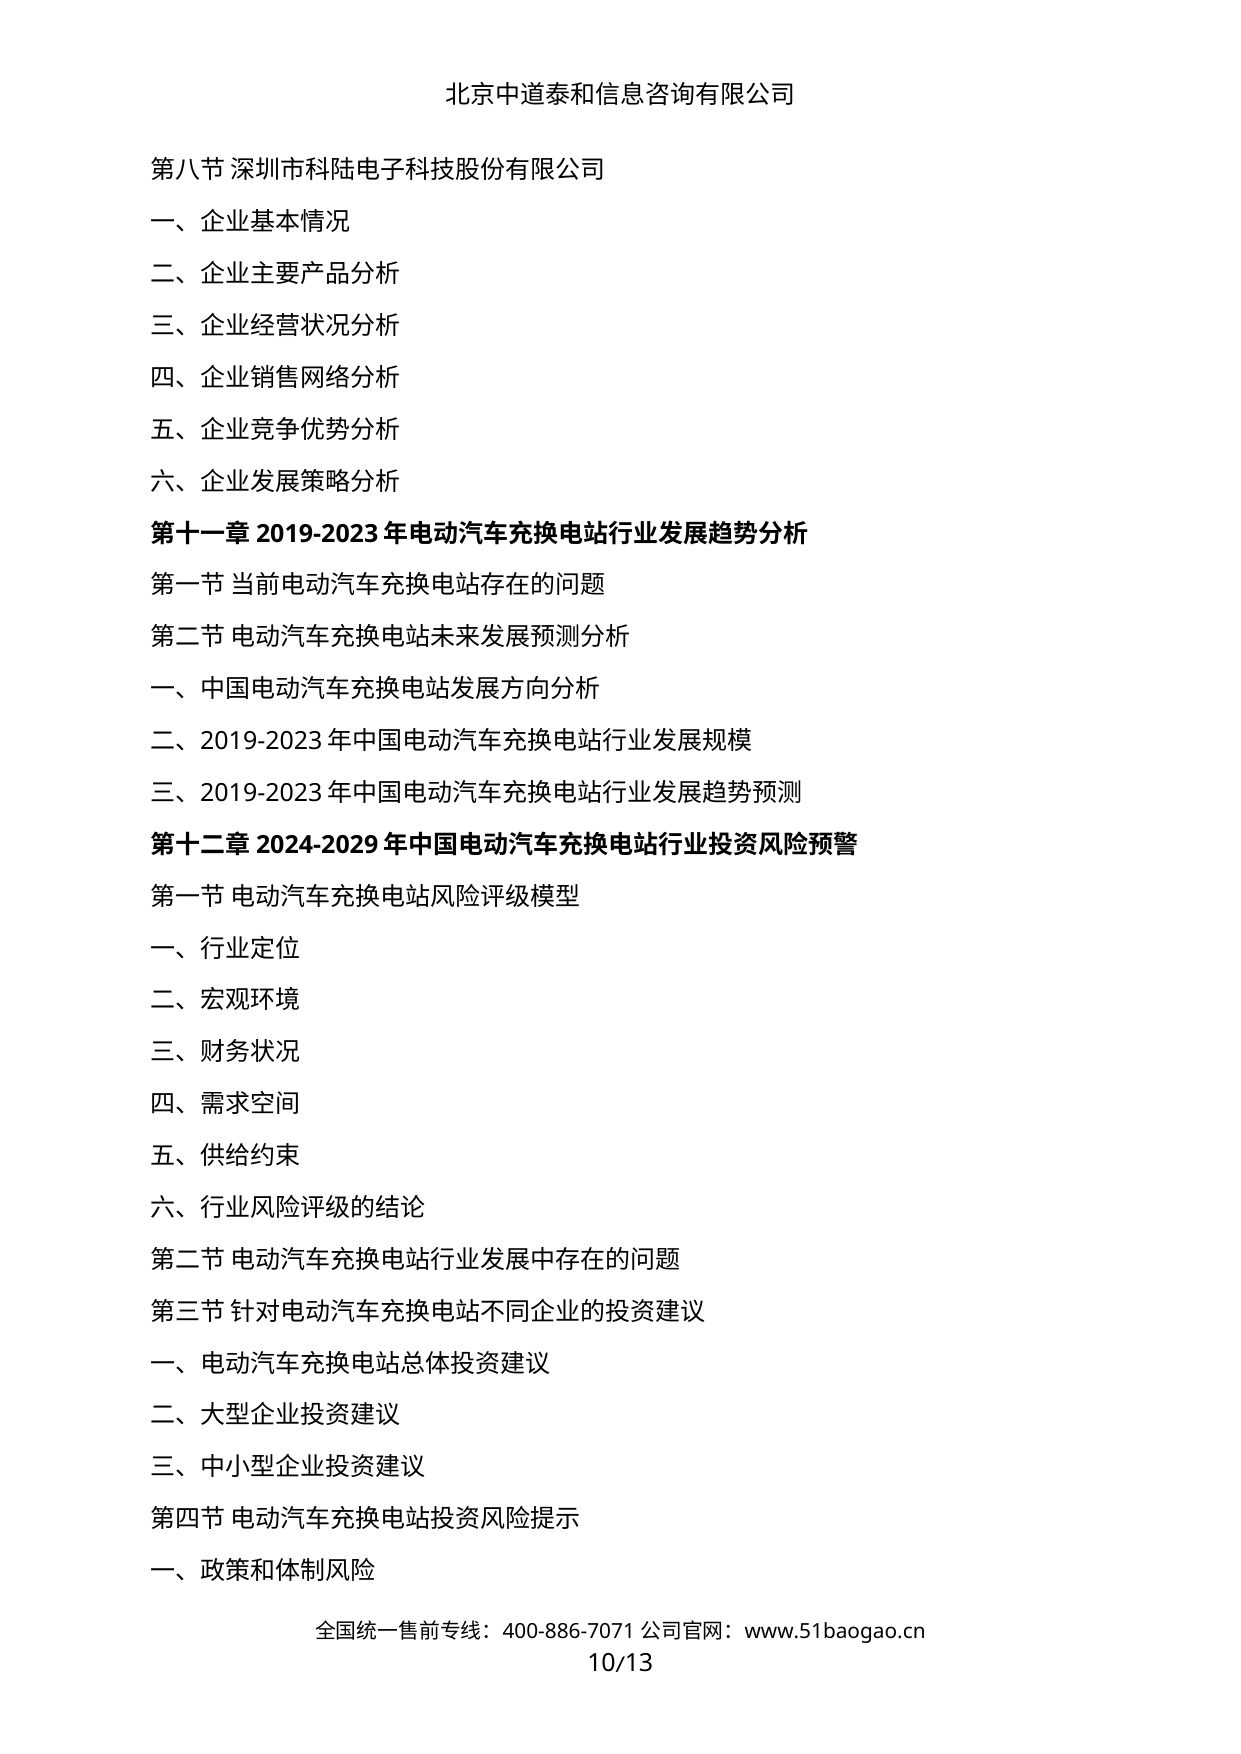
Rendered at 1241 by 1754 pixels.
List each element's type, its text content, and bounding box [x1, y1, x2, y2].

text 二、大型企业投资建议 [150, 1395, 1090, 1431]
text 一、电动汽车充换电站总体投资建议 [150, 1343, 1090, 1379]
text 一、企业基本情况 [150, 202, 1090, 238]
text 三、财务状况 [150, 1032, 1090, 1068]
text 第一节 当前电动汽车充换电站存在的问题 [150, 565, 1090, 601]
text 四、企业销售网络分析 [150, 357, 1090, 394]
text 二、2019-2023年中国电动汽车充换电站行业发展规模 [150, 721, 1090, 757]
text 第十二章 2024-2029年中国电动汽车充换电站行业投资风险预警 [150, 824, 1090, 861]
text 六、行业风险评级的结论 [150, 1187, 1090, 1224]
text 第一节 电动汽车充换电站风险评级模型 [150, 876, 1090, 912]
text 四、需求空间 [150, 1084, 1090, 1120]
text 一、政策和体制风险 [150, 1551, 1090, 1587]
text 第三节 针对电动汽车充换电站不同企业的投资建议 [150, 1291, 1090, 1327]
text 五、企业竞争优势分析 [150, 409, 1090, 446]
text 一、行业定位 [150, 928, 1090, 964]
text 二、宏观环境 [150, 980, 1090, 1016]
text 六、企业发展策略分析 [150, 461, 1090, 497]
text 第四节 电动汽车充换电站投资风险提示 [150, 1499, 1090, 1535]
text 第十一章 2019-2023年电动汽车充换电站行业发展趋势分析 [150, 513, 1090, 549]
text 第八节 深圳市科陆电子科技股份有限公司 [150, 150, 1090, 186]
text 一、中国电动汽车充换电站发展方向分析 [150, 669, 1090, 705]
text 二、企业主要产品分析 [150, 254, 1090, 290]
text 三、中小型企业投资建议 [150, 1447, 1090, 1483]
text 三、企业经营状况分析 [150, 306, 1090, 342]
text 五、供给约束 [150, 1136, 1090, 1172]
text 三、2019-2023年中国电动汽车充换电站行业发展趋势预测 [150, 772, 1090, 809]
text 第二节 电动汽车充换电站行业发展中存在的问题 [150, 1239, 1090, 1276]
text 第二节 电动汽车充换电站未来发展预测分析 [150, 617, 1090, 653]
